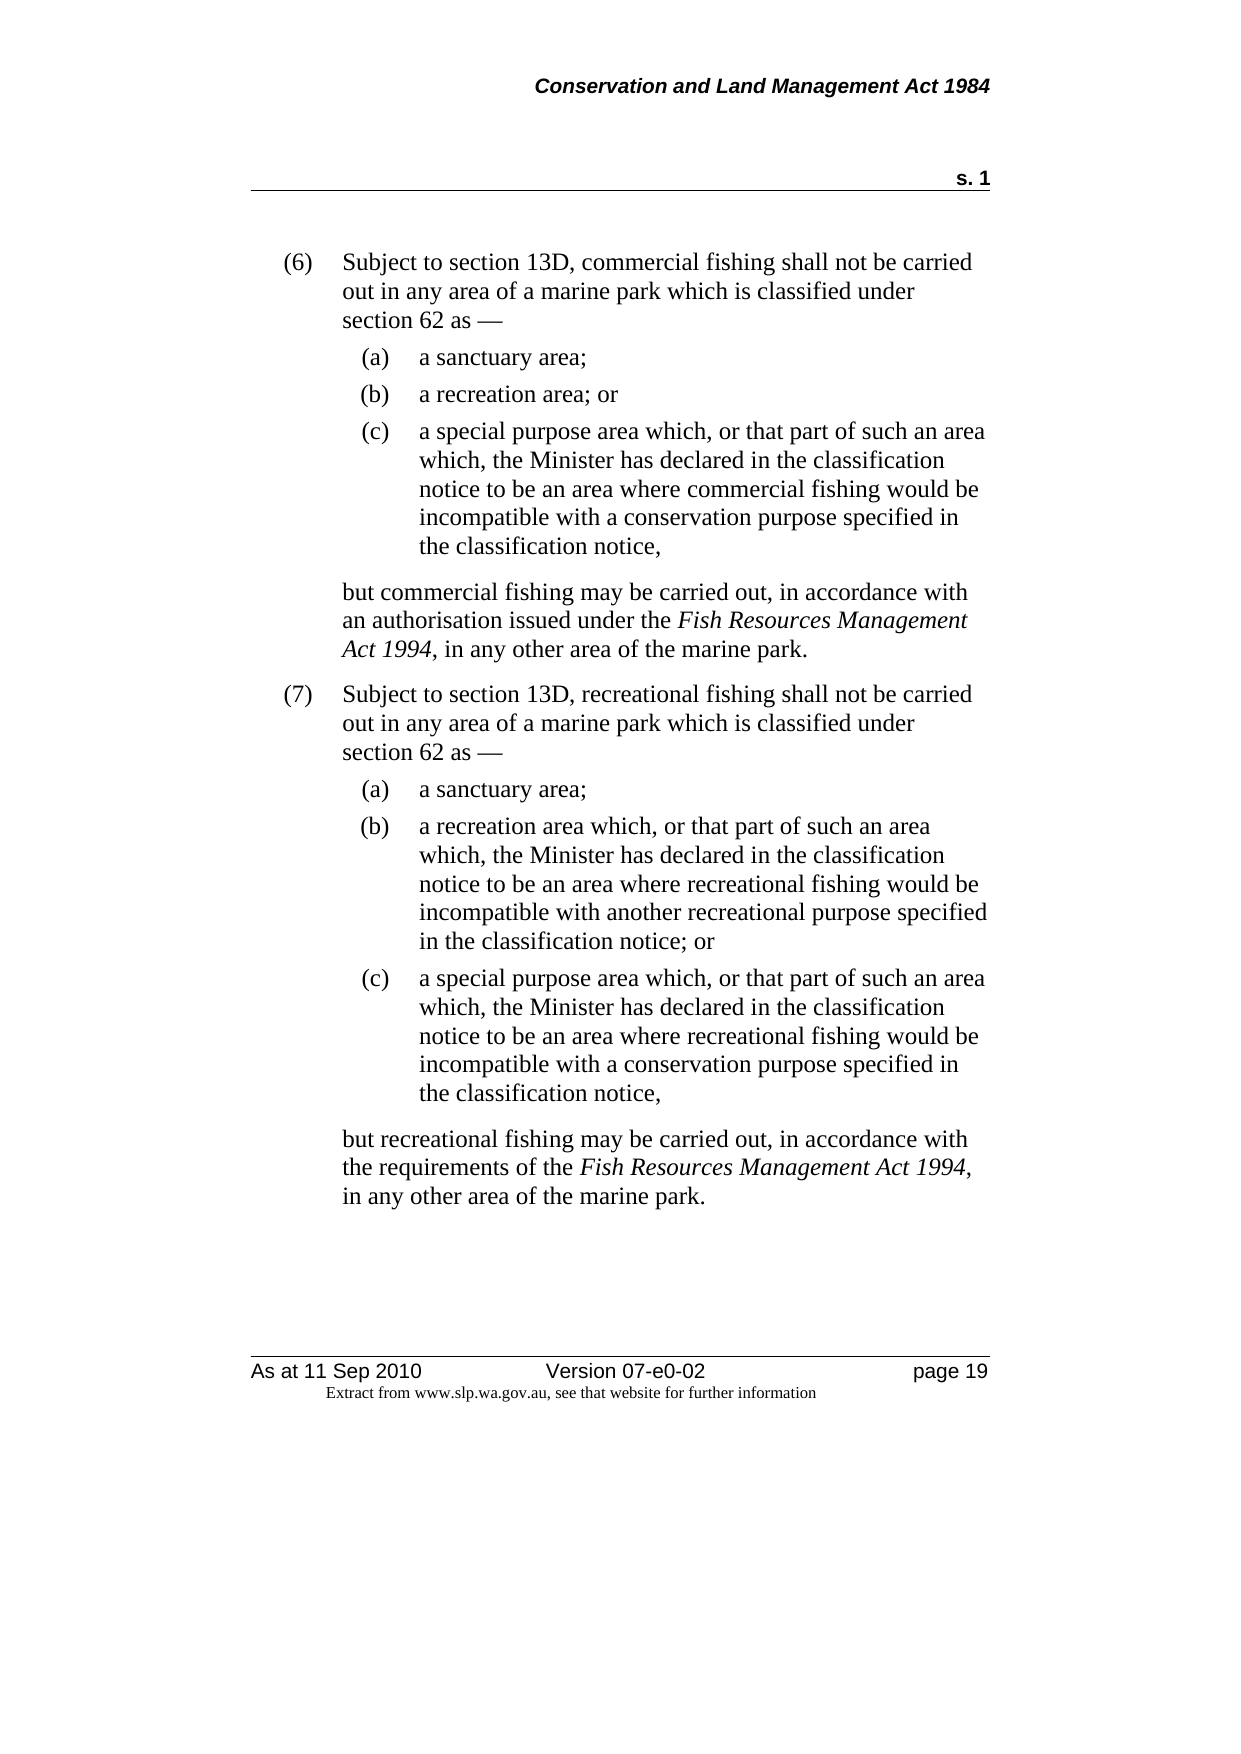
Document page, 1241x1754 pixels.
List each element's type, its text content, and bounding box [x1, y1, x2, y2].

text (6) Subject to section 13D, commercial fishing shall not be carried out in any area of a marine park which is classified under section 62 as — [251, 247, 990, 334]
text but recreational fishing may be carried out, in accordance with the requirements of the Fish Resources Management Act 1994, in any other area of the marine park. [251, 1124, 990, 1210]
text (a) a sanctuary area; [251, 774, 990, 803]
text (a) a sanctuary area; [251, 342, 990, 371]
text (b) a recreation area which, or that part of such an area which, the Minister has declared in the classification notice to be an area where recreational fishing would be incompatible with another recreational purpose specified in the classification notice; or [251, 811, 990, 955]
text (7) Subject to section 13D, recreational fishing shall not be carried out in any area of a marine park which is classified under section 62 as — [251, 679, 990, 766]
text (b) a recreation area; or [251, 379, 990, 408]
text but commercial fishing may be carried out, in accordance with an authorisation issued under the Fish Resources Management Act 1994, in any other area of the marine park. [251, 577, 990, 663]
text (c) a special purpose area which, or that part of such an area which, the Minister has declared in the classification notice to be an area where commercial fishing would be incompatible with a conservation purpose specified in the classification notice, [251, 416, 990, 560]
text (c) a special purpose area which, or that part of such an area which, the Minister has declared in the classification notice to be an area where recreational fishing would be incompatible with a conservation purpose specified in the classification notice, [251, 963, 990, 1107]
